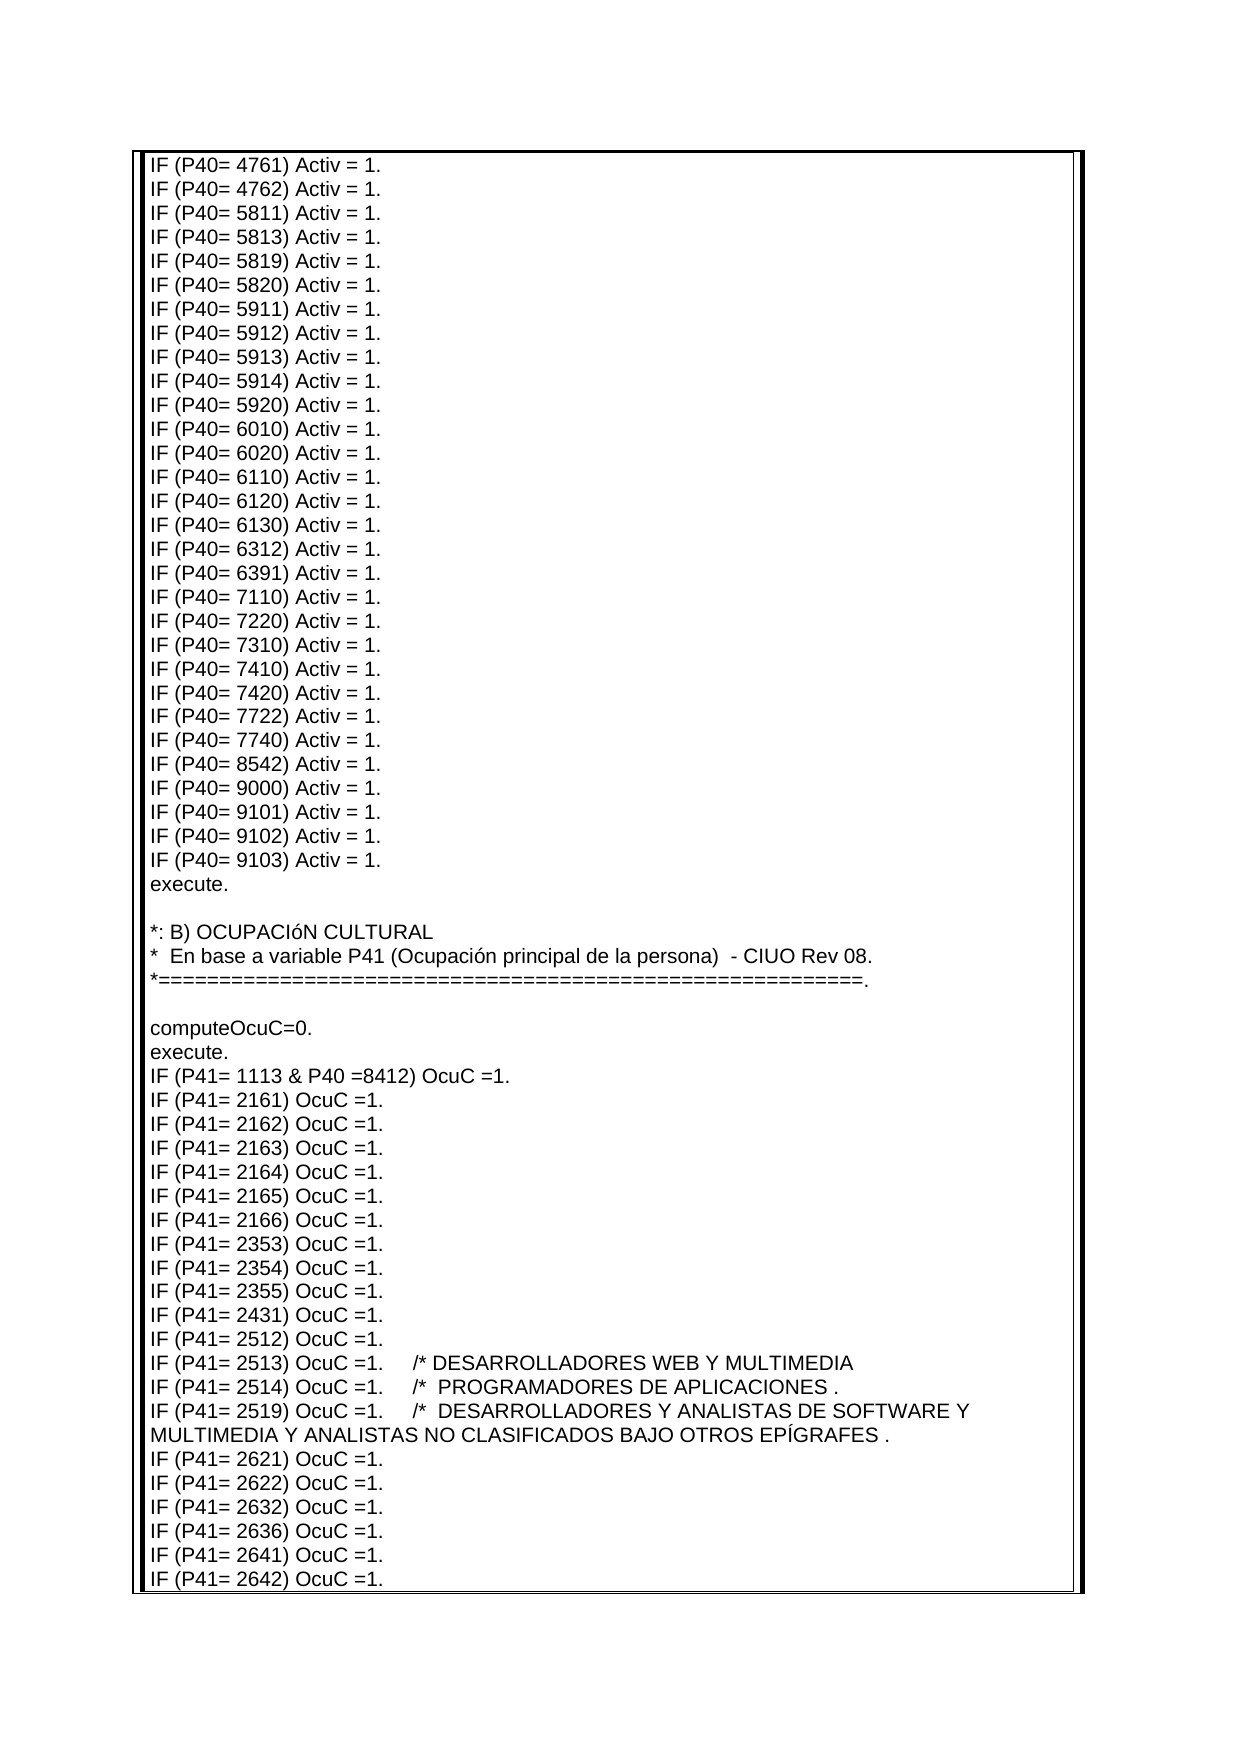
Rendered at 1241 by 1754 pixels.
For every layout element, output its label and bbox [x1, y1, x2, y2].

table_cell [145, 153, 1073, 1591]
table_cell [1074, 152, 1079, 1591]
